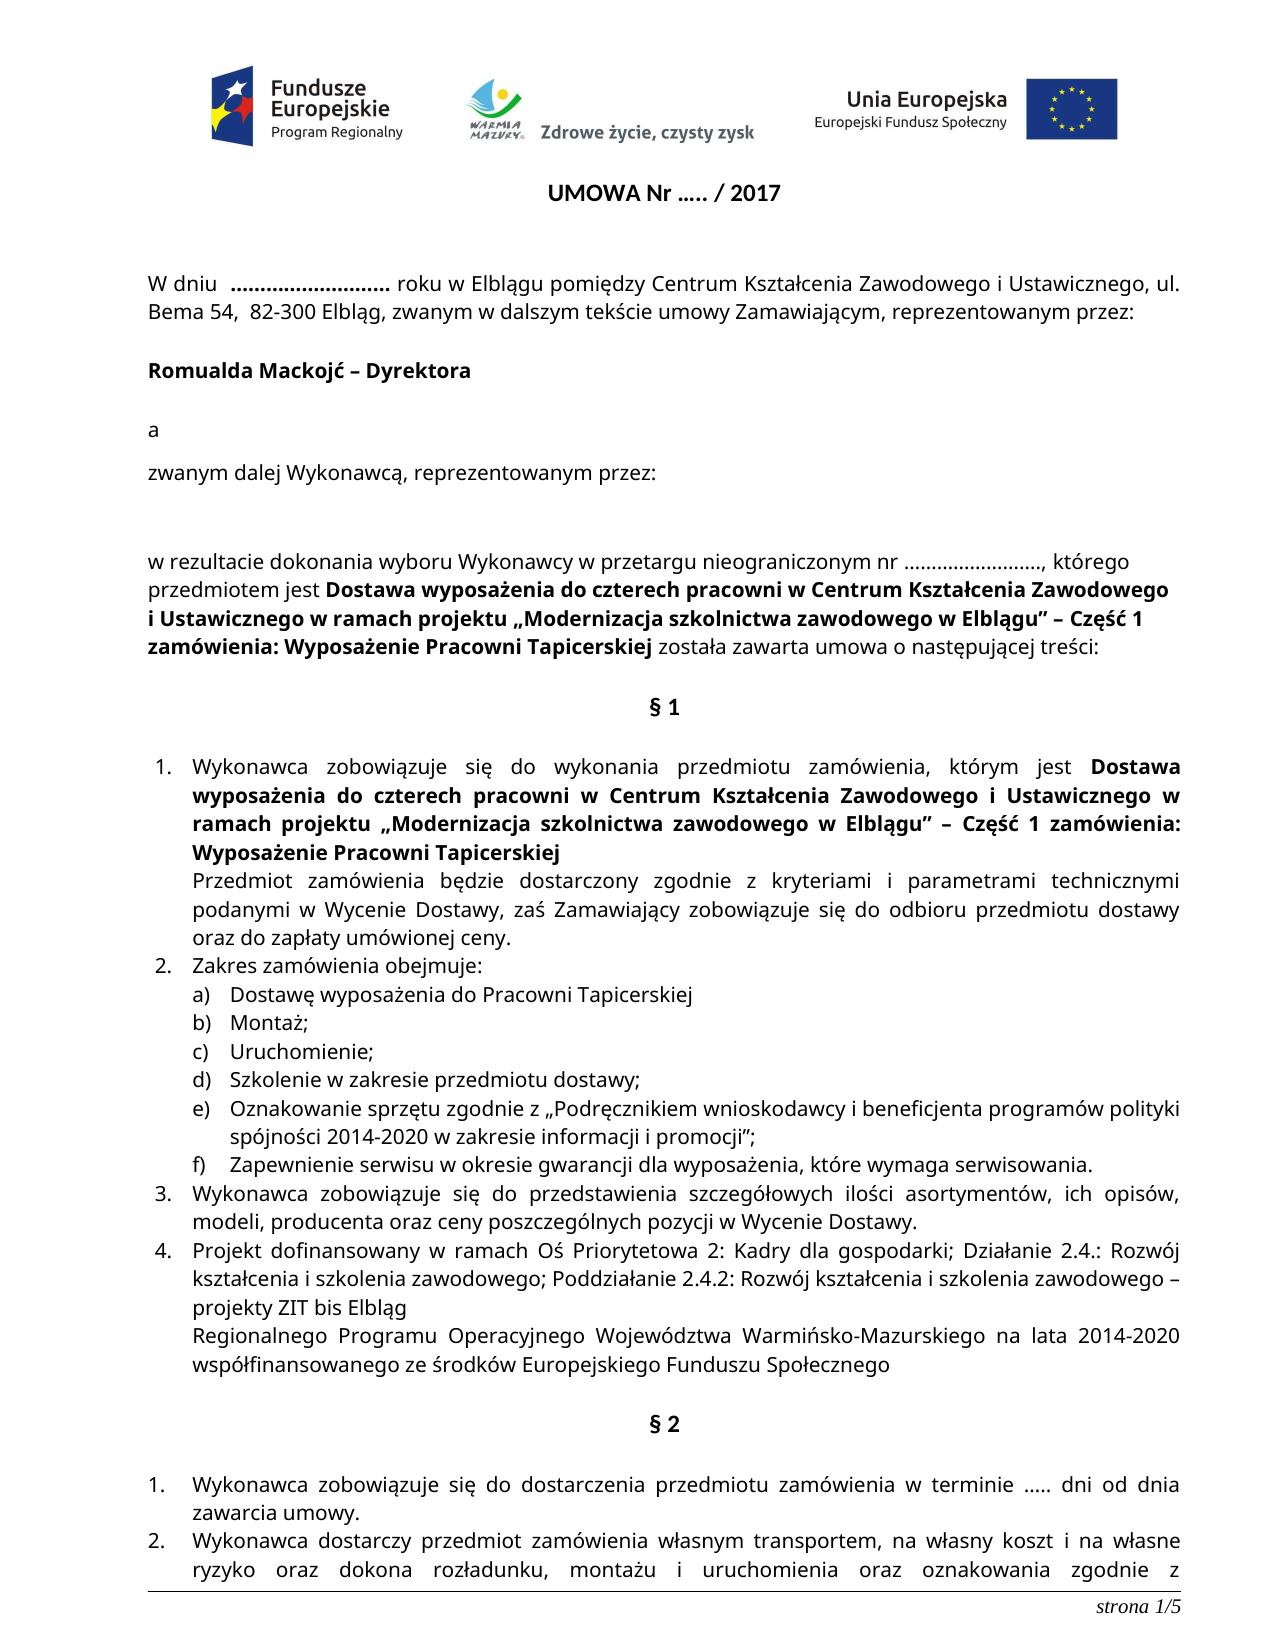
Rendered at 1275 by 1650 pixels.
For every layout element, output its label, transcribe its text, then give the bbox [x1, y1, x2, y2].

list Wykonawca zobowiązuje się do dostarczenia przedmiotu zamówienia w terminie ….. dni od dnia zawarcia umowy. [148, 1470, 1181, 1527]
text w rezultacie dokonania wyboru Wykonawcy w przetargu nieograniczonym nr ……………………., którego przedmiotem jest Dostawa wyposażenia do czterech pracowni w Centrum Kształcenia Zawodowego i Ustawicznego w ramach projektu „Modernizacja szkolnictwa zawodowego w Elblągu” – Część 1 zamówienia: Wyposażenie Pracowni Tapicerskiej została zawarta umowa o następującej treści: [148, 547, 1181, 661]
list Oznakowanie sprzętu zgodnie z „Podręcznikiem wnioskodawcy i beneficjenta programów polityki spójności 2014-2020 w zakresie informacji i promocji”; [192, 1094, 1181, 1151]
list Szkolenie w zakresie przedmiotu dostawy; [192, 1065, 1181, 1094]
picture [191, 44, 1138, 167]
list Montaż; [192, 1008, 1181, 1037]
text Przedmiot zamówienia będzie dostarczony zgodnie z kryteriami i parametrami technicznymi podanymi w Wycenie Dostawy, zaś Zamawiający zobowiązuje się do odbioru przedmiotu dostawy oraz do zapłaty umówionej ceny. [192, 866, 1181, 952]
list Projekt dofinansowany w ramach Oś Priorytetowa 2: Kadry dla gospodarki; Działanie 2.4.: Rozwój kształcenia i szkolenia zawodowego; Poddziałanie 2.4.2: Rozwój kształcenia i szkolenia zawodowego – projekty ZIT bis Elbląg [154, 1236, 1181, 1321]
text zwanym dalej Wykonawcą, reprezentowanym przez: [148, 458, 1181, 486]
text a [148, 415, 1181, 443]
text W dniu ……………………… roku w Elblągu pomiędzy Centrum Kształcenia Zawodowego i Ustawicznego, ul. Bema 54, 82-300 Elbląg, zwanym w dalszym tekście umowy Zamawiającym, reprezentowanym przez: [148, 269, 1181, 326]
list Wykonawca zobowiązuje się do przedstawienia szczegółowych ilości asortymentów, ich opisów, modeli, producenta oraz ceny poszczególnych pozycji w Wycenie Dostawy. [154, 1179, 1181, 1236]
list Zapewnienie serwisu w okresie gwarancji dla wyposażenia, które wymaga serwisowania. [192, 1151, 1181, 1179]
text § 1 [148, 691, 1181, 722]
list Zakres zamówienia obejmuje: [154, 952, 1181, 980]
list Uruchomienie; [192, 1037, 1181, 1065]
text § 2 [148, 1409, 1181, 1439]
text Regionalnego Programu Operacyjnego Województwa Warmińsko-Mazurskiego na lata 2014-2020 współfinansowanego ze środków Europejskiego Funduszu Społecznego [192, 1321, 1181, 1378]
text Romualda Mackojć – Dyrektora [148, 356, 1181, 384]
list Dostawę wyposażenia do Pracowni Tapicerskiej [192, 980, 1181, 1008]
list Wykonawca zobowiązuje się do wykonania przedmiotu zamówienia, którym jest Dostawa wyposażenia do czterech pracowni w Centrum Kształcenia Zawodowego i Ustawicznego w ramach projektu „Modernizacja szkolnictwa zawodowego w Elblągu” – Część 1 zamówienia: Wyposażenie Pracowni Tapicerskiej [154, 752, 1181, 866]
text UMOWA Nr ….. / 2017 [148, 177, 1181, 208]
